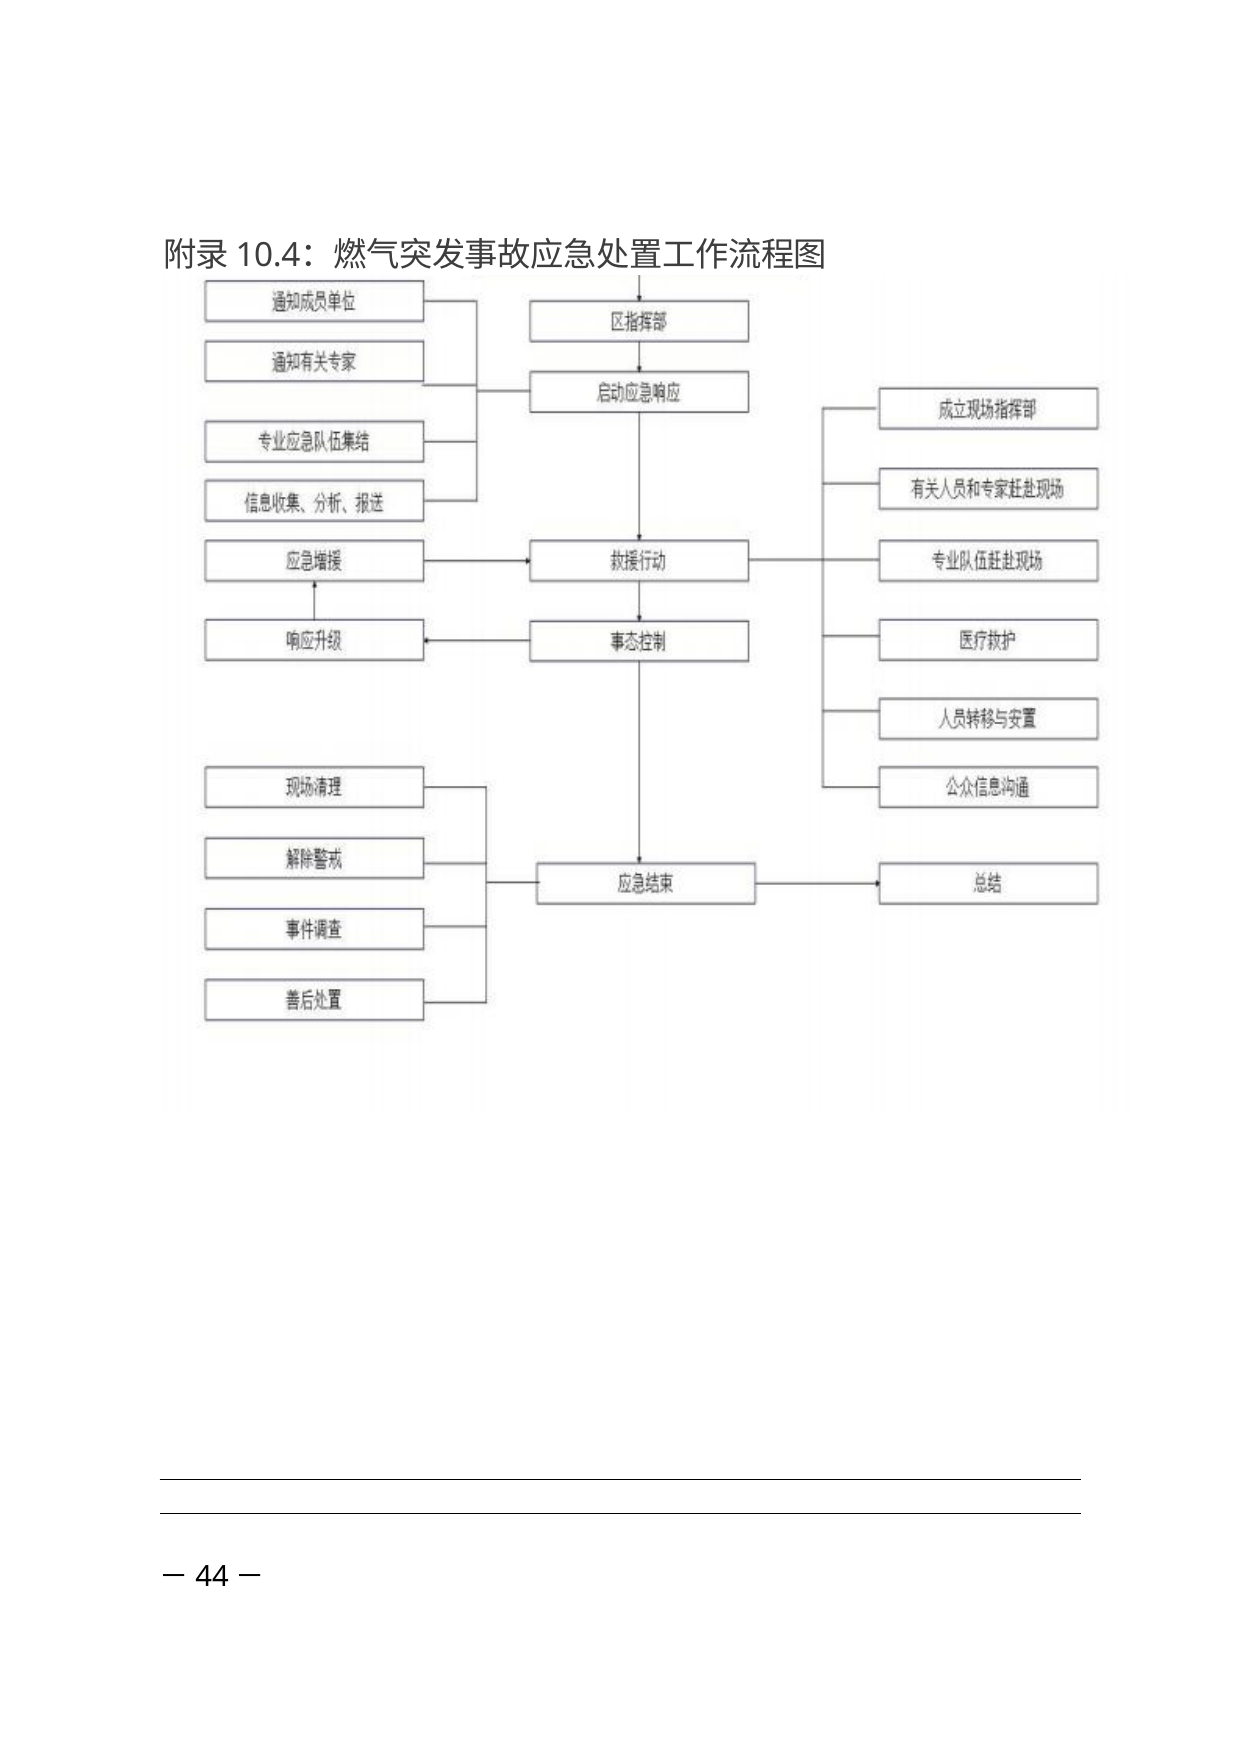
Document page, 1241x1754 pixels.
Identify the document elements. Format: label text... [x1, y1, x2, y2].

text 附录10.4：燃气突发事故应急处置工作流程图 [163, 231, 1081, 275]
picture [159, 275, 1134, 1113]
